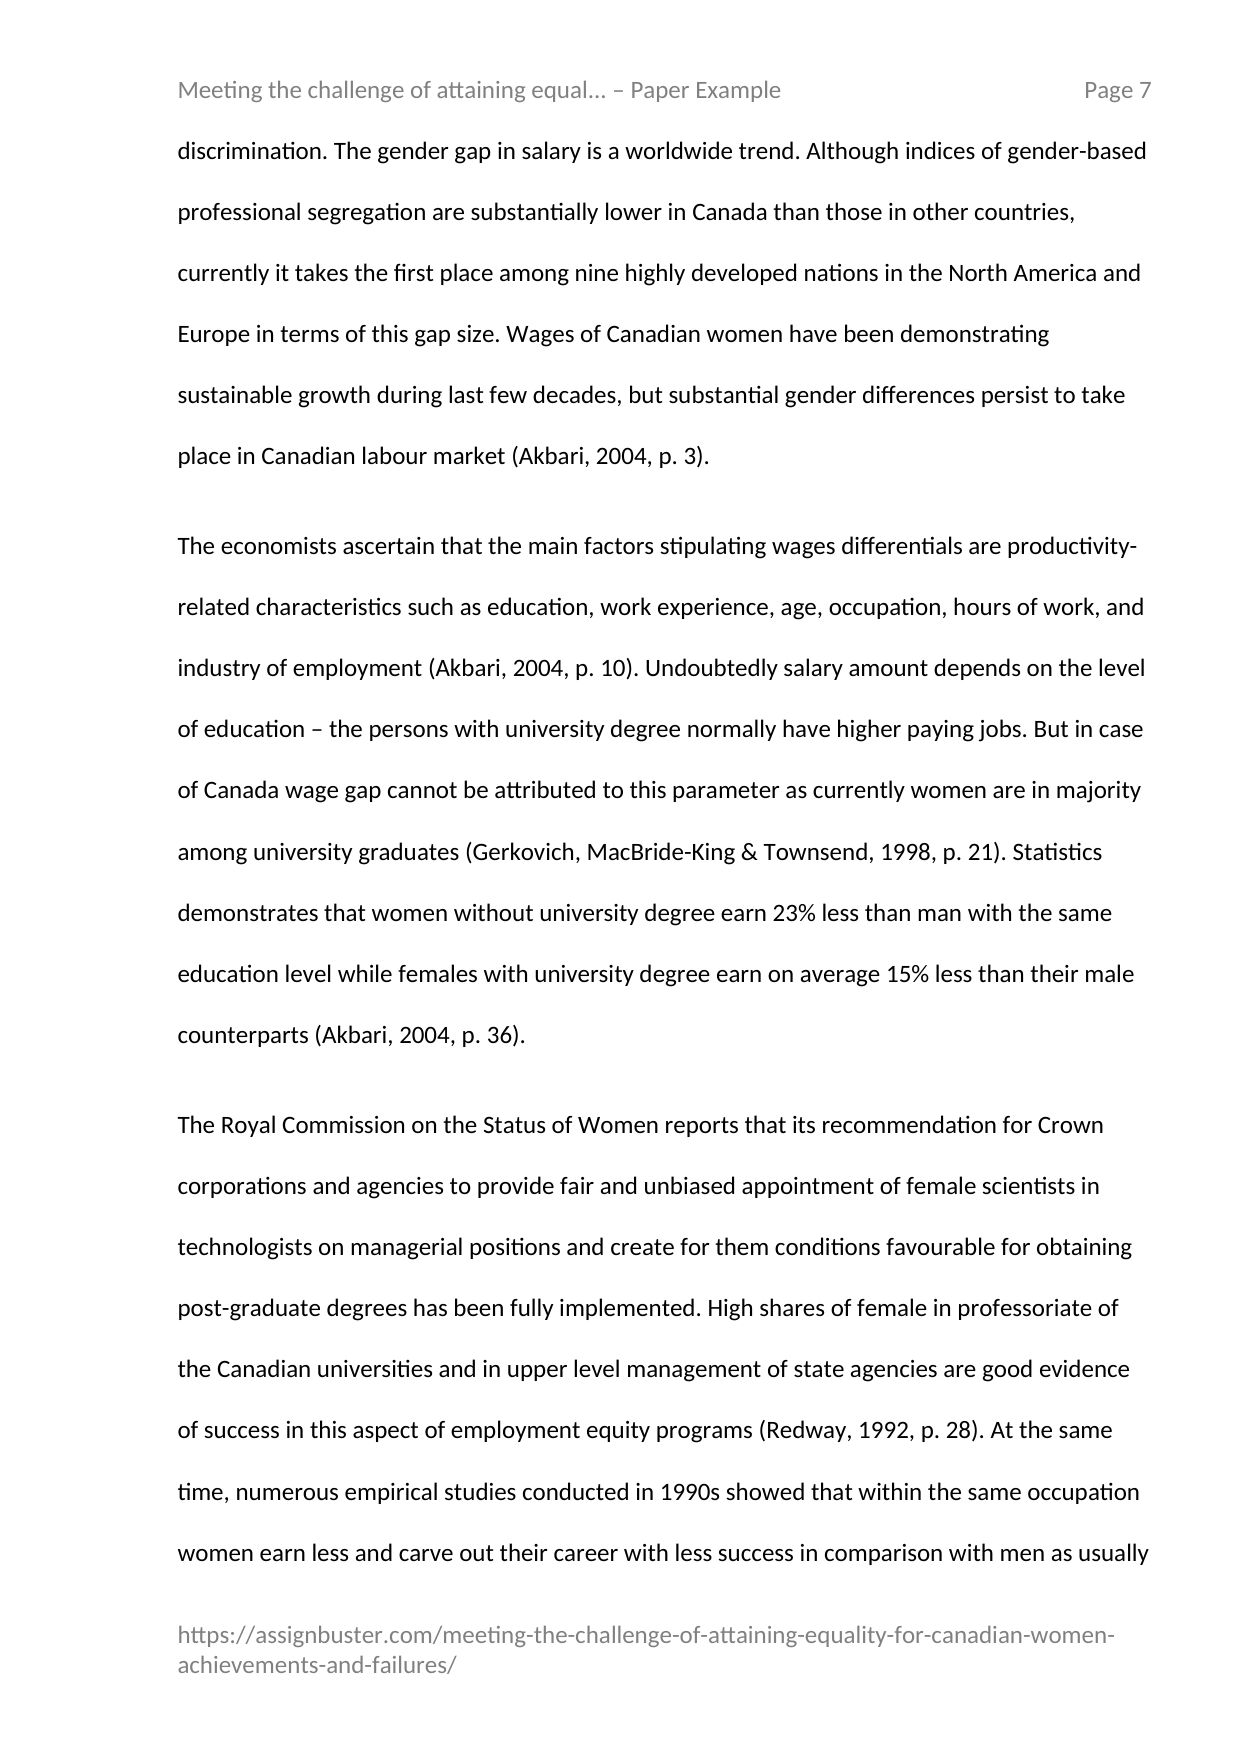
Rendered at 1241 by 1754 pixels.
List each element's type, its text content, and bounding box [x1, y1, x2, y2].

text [177, 135, 1152, 471]
text The economists ascertain that the main factors stipulating wages differentials are productivity-related characteristics such as education, work experience, age, occupation, hours of work, and industry of employment (Akbari, 2004, p. 10). Undoubtedly salary amount depends on the level of education – the persons with university degree normally have higher paying jobs. But in case of Canada wage gap cannot be attributed to this parameter as currently women are in majority among university graduates (Gerkovich, MacBride-King & Townsend, 1998, p. 21). Statistics demonstrates that women without university degree earn 23% less than man with the same education level while females with university degree earn on average 15% less than their male counterparts (Akbari, 2004, p. 36). [177, 531, 1152, 1049]
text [177, 1109, 1152, 1567]
